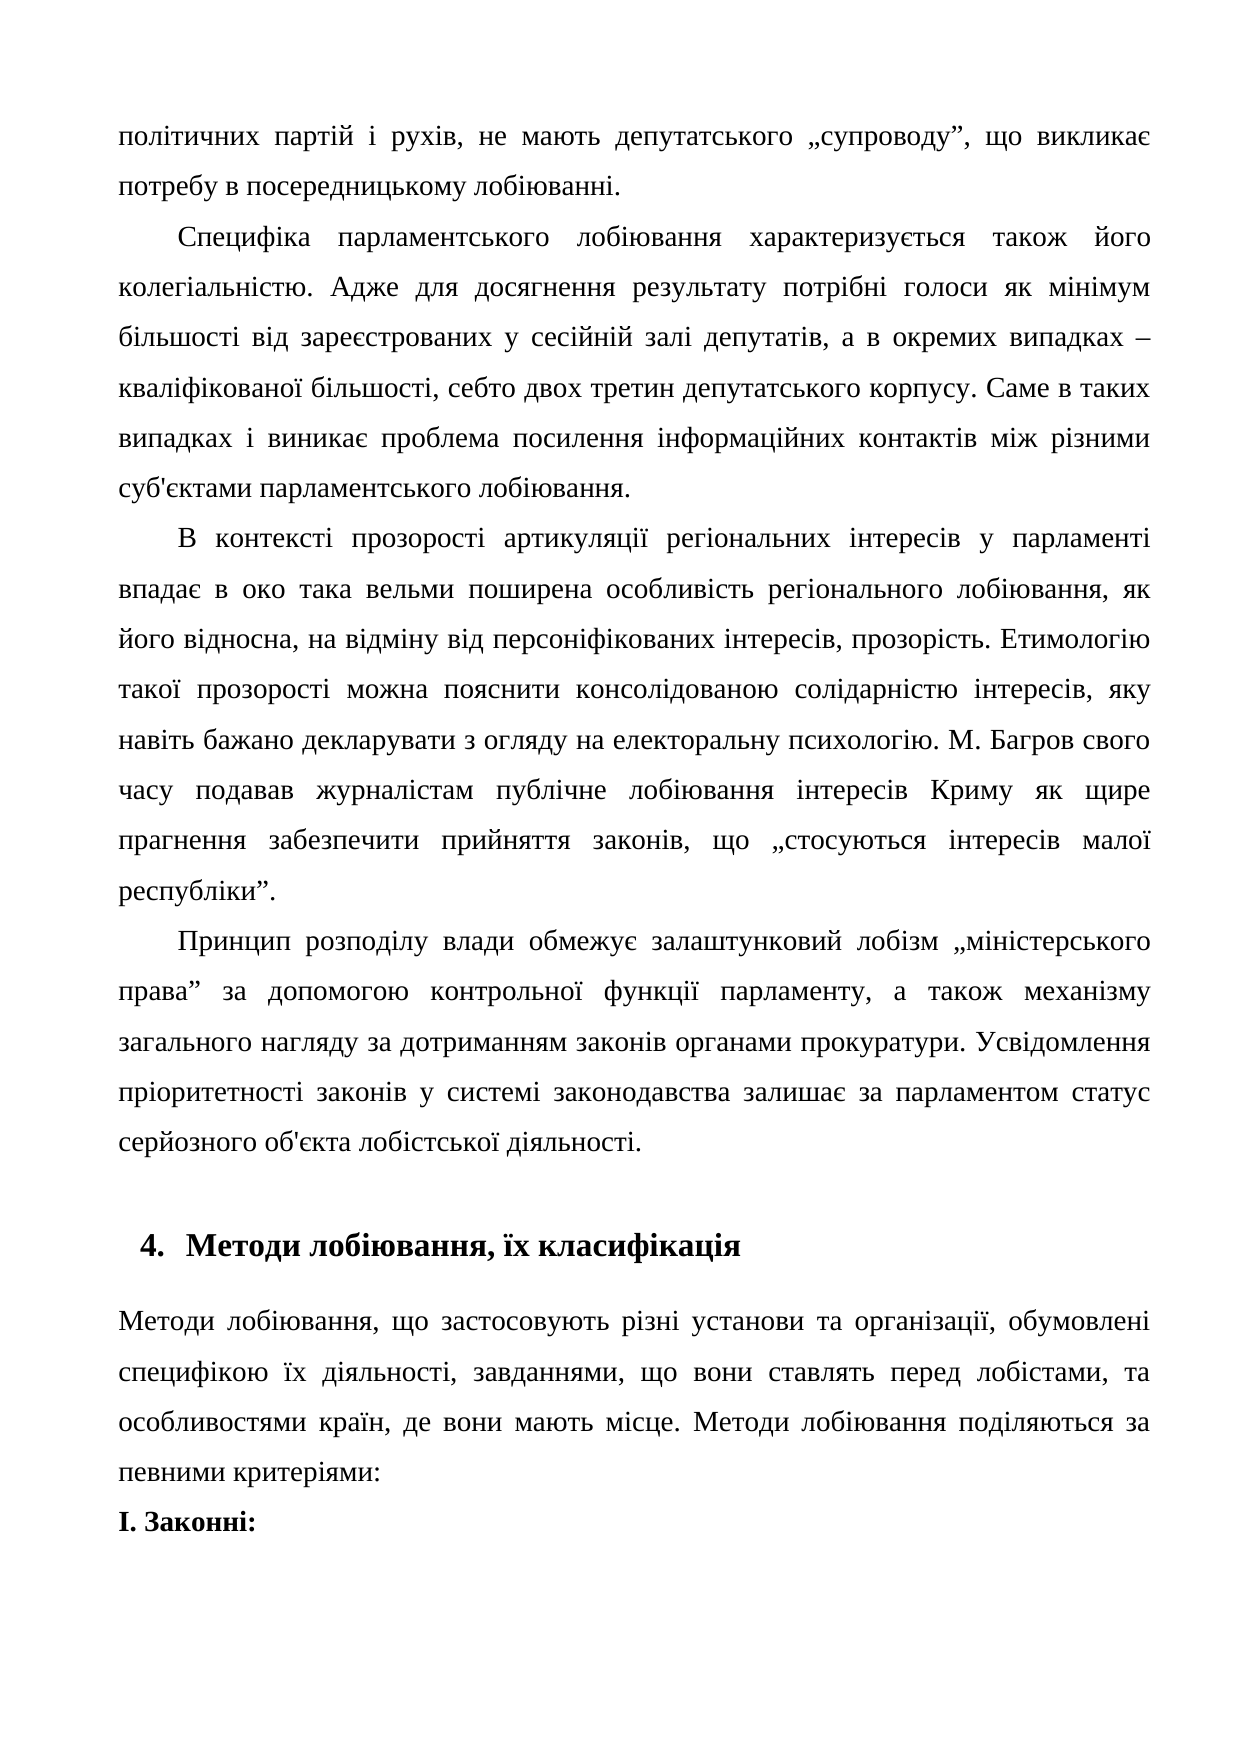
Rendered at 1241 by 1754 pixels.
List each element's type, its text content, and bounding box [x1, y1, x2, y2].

text Методи лобіювання, що застосовують різні установи та організації, обумовлені специфікою їх діяльності, завданнями, що вони ставлять перед лобістами, та особливостями країн, де вони мають місце. Методи лобіювання поділяються за певними критеріями: [118, 1303, 1152, 1488]
list Принцип розподілу влади обмежує залаштунковий лобізм „міністерського права” за допомогою контрольної функції парламенту, а також механізму загального нагляду за дотриманням законів органами прокуратури. Усвідомлення пріоритетності законів у системі законодавства залишає за парламентом статус серйозного об'єкта лобістської діяльності. [118, 923, 1152, 1158]
list Методи лобіювання, їх класифікація [140, 1225, 1152, 1263]
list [118, 118, 1152, 202]
list Специфіка парламентського лобіювання характеризується також його колегіальністю. Адже для досягнення результату потрібні голоси як мінімум більшості від зареєстрованих у сесійній залі депутатів, а в окремих випадках – кваліфікованої більшості, себто двох третин депутатського корпусу. Саме в таких випадках і виникає проблема посилення інформаційних контактів між різними суб'єктами парламентського лобіювання. [118, 219, 1152, 504]
list В контексті прозорості артикуляції регіональних інтересів у парламенті впадає в око така вельми поширена особливість регіонального лобіювання, як його відносна, на відміну від персоніфікованих інтересів, прозорість. Етимологію такої прозорості можна пояснити консолідованою солідарністю інтересів, яку навіть бажано декларувати з огляду на електоральну психологію. М. Багров свого часу подавав журналістам публічне лобіювання інтересів Криму як щире прагнення забезпечити прийняття законів, що „стосуються інтересів малої республіки”. [118, 521, 1152, 906]
text І. Законні: [118, 1504, 1152, 1538]
